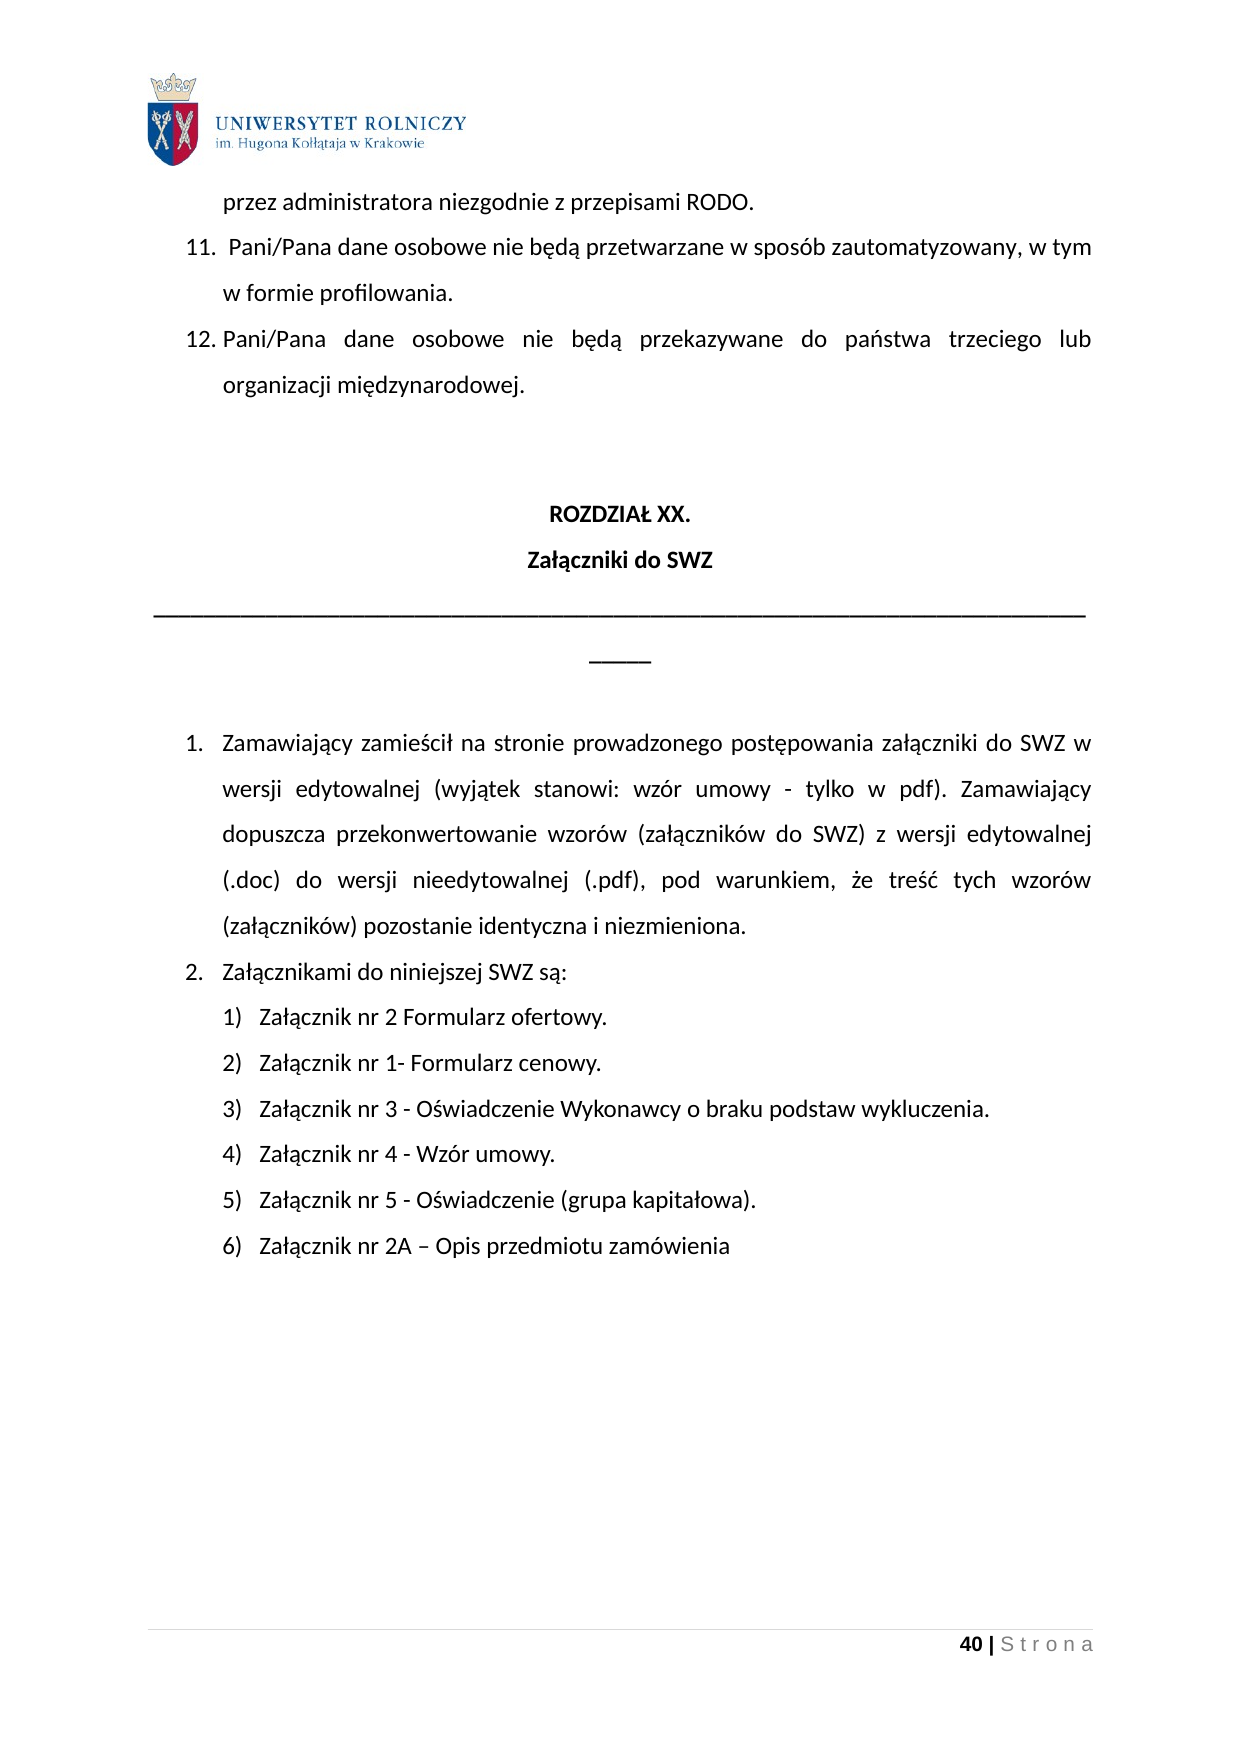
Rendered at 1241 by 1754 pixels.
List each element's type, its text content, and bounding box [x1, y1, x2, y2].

list Załącznik nr 2 Formularz ofertowy. [222, 1001, 1093, 1032]
list Załącznik nr 2A – Opis przedmiotu zamówienia [222, 1230, 1093, 1261]
text Załączniki do SWZ [148, 544, 1093, 575]
list Załącznik nr 3 - Oświadczenie Wykonawcy o braku podstaw wykluczenia. [222, 1093, 1093, 1123]
text ROZDZIAŁ XX. [148, 498, 1093, 529]
list Załącznik nr 1- Formularz cenowy. [222, 1047, 1093, 1078]
list Załącznik nr 5 - Oświadczenie (grupa kapitałowa). [222, 1184, 1093, 1215]
picture [147, 73, 466, 166]
list Pani/Pana dane osobowe nie będą przekazywane do państwa trzeciego lub organizacji międzynarodowej. [185, 323, 1093, 399]
text ________________________________________________________________________________ [148, 590, 1093, 666]
list Załącznik nr 4 - Wzór umowy. [222, 1139, 1093, 1169]
list Załącznikami do niniejszej SWZ są: [185, 956, 1093, 986]
list Pani/Pana dane osobowe nie będą przetwarzane w sposób zautomatyzowany, w tym w formie profilowania. [185, 232, 1093, 308]
list Zamawiający zamieścił na stronie prowadzonego postępowania załączniki do SWZ w wersji edytowalnej (wyjątek stanowi: wzór umowy - tylko w pdf). Zamawiający dopuszcza przekonwertowanie wzorów (załączników do SWZ) z wersji edytowalnej (.doc) do wersji nieedytowalnej (.pdf), pod warunkiem, że treść tych wzorów (załączników) pozostanie identyczna i niezmieniona. [185, 727, 1093, 941]
